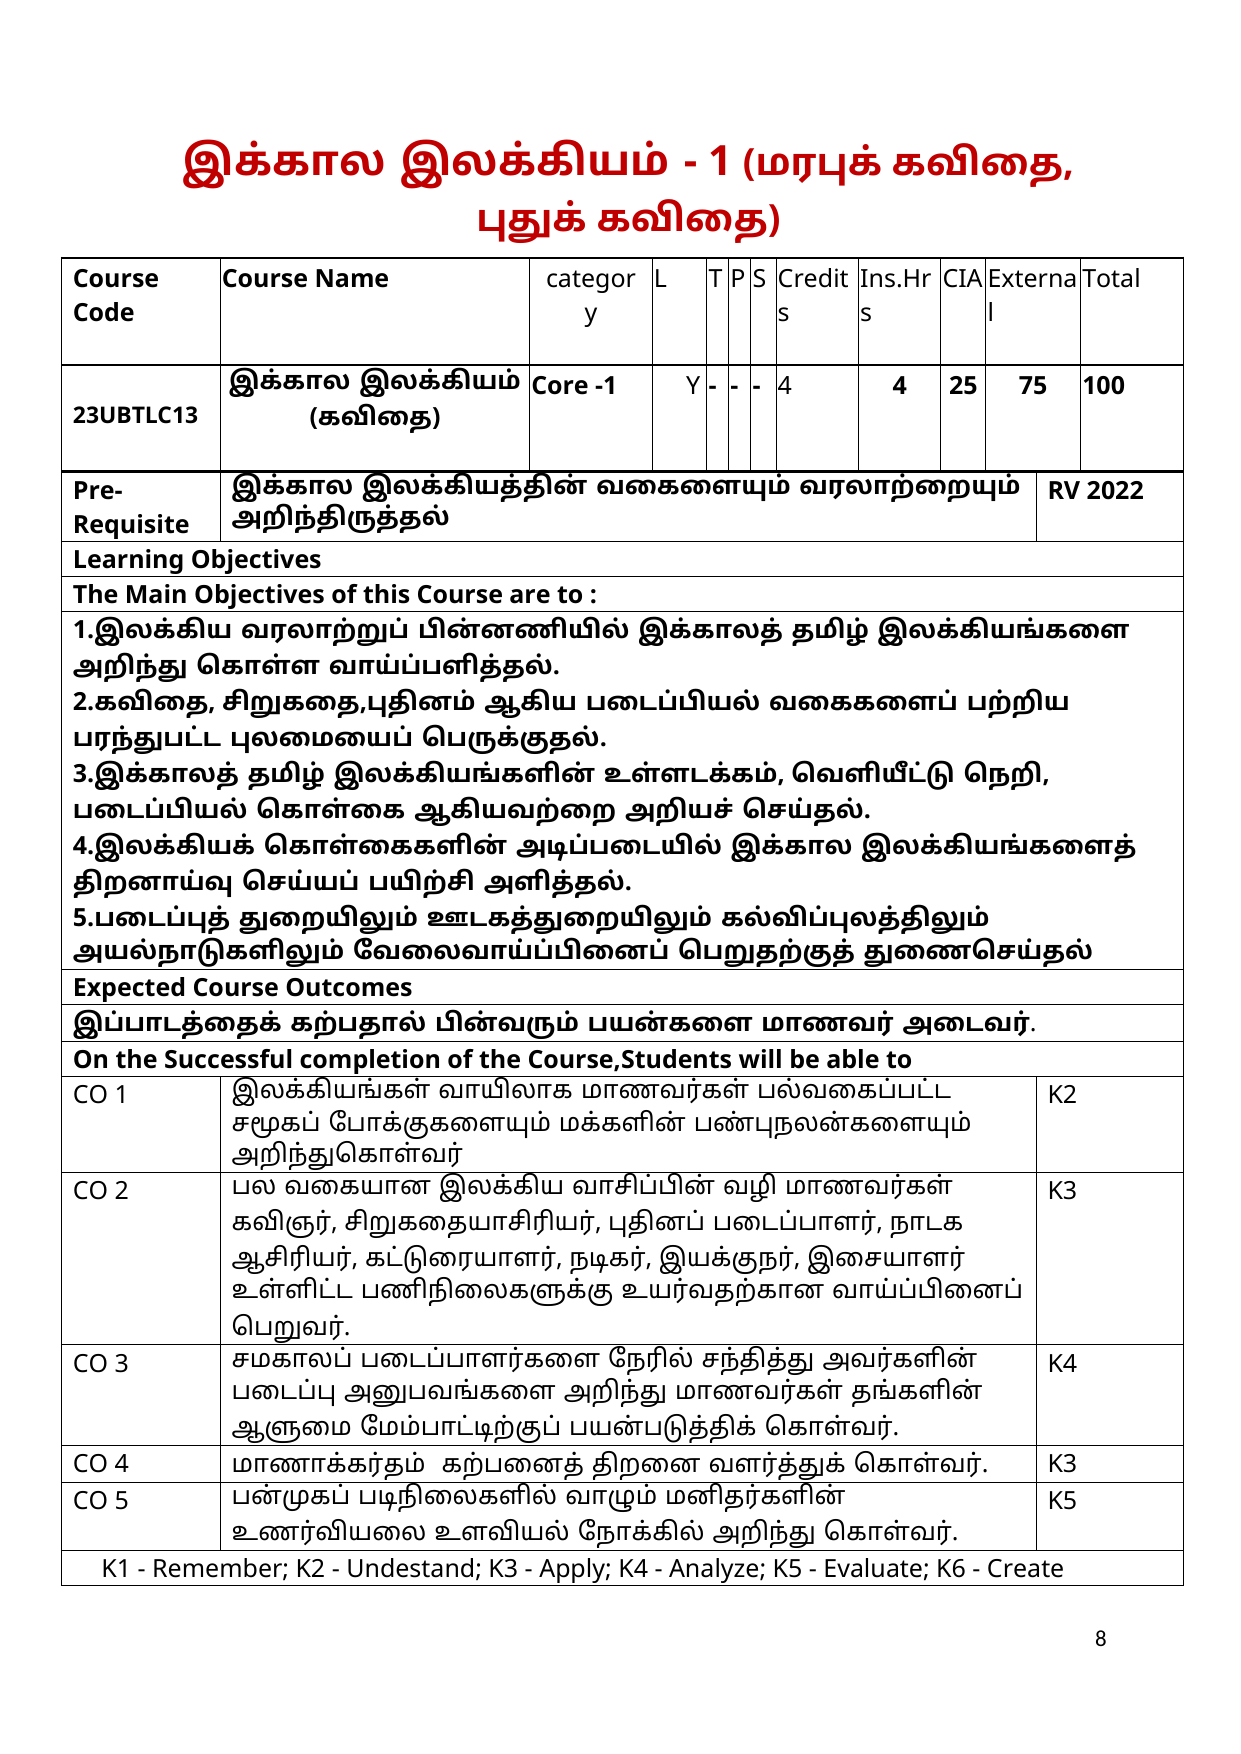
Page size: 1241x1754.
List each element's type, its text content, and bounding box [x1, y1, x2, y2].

table_cell இலக்கியங்கள் வாயிலாக மாணவர்கள் பல்வகைப்பட்ட சமூகப் போக்குகளையும் மக்களின் பண்புநலன்களையும் அறிந்துகொள்வர் [221, 1077, 1036, 1172]
table_header category [530, 259, 652, 364]
table_cell 4 [777, 366, 858, 470]
table_cell CO 3 [62, 1345, 220, 1445]
table_header Ins.Hrs [859, 259, 940, 364]
table_cell இக்கால இலக்கியத்தின் வகைளையும் வரலாற்றையும் அறிந்திருத்தல் [221, 473, 1036, 541]
table_header L [653, 259, 706, 364]
table_cell 23UBTLC13 [62, 366, 220, 470]
table_header Course Name [221, 259, 529, 364]
table_cell 1.இலக்கிய வரலாற்றுப் பின்னணியில் இக்காலத் தமிழ் இலக்கியங்களை அறிந்து கொள்ள வாய்ப்பளித்தல். 2.கவிதை, சிறுகதை,புதினம் ஆகிய படைப்பியல் வகைகளைப் பற்றிய பரந்துபட்ட புலமையைப் பெருக்குதல். 3.இக்காலத் தமிழ் இலக்கியங்களின் உள்ளடக்கம், வெளியீட்டு நெறி, படைப்பியல் கொள்கை ஆகியவற்றை அறியச் செய்தல். 4.இலக்கியக் கொள்கைகளின் அடிப்படையில் இக்கால இலக்கியங்களைத் திறனாய்வு செய்யப் பயிற்சி அளித்தல். 5.படைப்புத் துறையிலும் ஊடகத்துறையிலும் கல்விப்புலத்திலும் அயல்நாடுகளிலும் வேலைவாய்ப்பினைப் பெறுதற்குத் துணைசெய்தல் [62, 612, 1183, 969]
table_header Course Code [62, 259, 220, 364]
table_header Total [1081, 259, 1183, 364]
table_cell பன்முகப் படிநிலைகளில் வாழும் மனிதர்களின் உணர்வியலை உளவியல் நோக்கில் அறிந்து கொள்வர். [221, 1483, 1036, 1550]
table_cell CO 2 [62, 1173, 220, 1344]
text இக்கால இலக்கியம் - 1 (மரபுக் கவிதை, புதுக் கவிதை) [150, 131, 1106, 245]
table_cell RV 2022 [1037, 473, 1183, 541]
table_cell 4 [859, 366, 940, 470]
table_cell Expected Course Outcomes [62, 970, 1183, 1004]
table_cell K4 [1037, 1345, 1183, 1445]
table_cell 100 [1081, 366, 1183, 470]
table_header External [986, 259, 1080, 364]
table_cell K1 - Remember; K2 - Undestand; K3 - Apply; K4 - Analyze; K5 - Evaluate; K6 - Create [62, 1551, 1183, 1585]
table_cell மாணாக்கர்தம் கற்பனைத் திறனை வளர்த்துக் கொள்வர். [221, 1446, 1036, 1482]
table_cell Pre-Requisite [62, 473, 220, 541]
table_cell - [707, 366, 728, 470]
table_cell 25 [941, 366, 985, 470]
table_header T [707, 259, 728, 364]
table_cell CO 4 [62, 1446, 220, 1482]
table_cell Learning Objectives [62, 542, 1183, 576]
table_cell - [751, 366, 776, 470]
table_header Credits [777, 259, 858, 364]
table_cell On the Successful completion of the Course,Students will be able to [62, 1042, 1183, 1076]
table_header CIA [941, 259, 985, 364]
table_cell K3 [1037, 1173, 1183, 1344]
table_cell CO 5 [62, 1483, 220, 1550]
table_cell 75 [986, 366, 1080, 470]
table_cell - [729, 366, 750, 470]
table_header P [729, 259, 750, 364]
table_cell Core -1 [530, 366, 652, 470]
table_cell இப்பாடத்தைக் கற்பதால் பின்வரும் பயன்களை மாணவர் அடைவர். [62, 1005, 1183, 1041]
table_cell Y [653, 366, 706, 470]
table_header S [751, 259, 776, 364]
table_cell K3 [1037, 1446, 1183, 1482]
table_cell The Main Objectives of this Course are to : [62, 577, 1183, 611]
table_cell CO 1 [62, 1077, 220, 1172]
table_cell K2 [1037, 1077, 1183, 1172]
table_cell இக்கால இலக்கியம் (கவிதை) [221, 366, 529, 470]
table_cell பல வகையான இலக்கிய வாசிப்பின் வழி மாணவர்கள் கவிஞர், சிறுகதையாசிரியர், புதினப் படைப்பாளர், நாடக ஆசிரியர், கட்டுரையாளர், நடிகர், இயக்குநர், இசையாளர் உள்ளிட்ட பணிநிலைகளுக்கு உயர்வதற்கான வாய்ப்பினைப் பெறுவர். [221, 1173, 1036, 1344]
table_cell K5 [1037, 1483, 1183, 1550]
table_cell சமகாலப் படைப்பாளர்களை நேரில் சந்தித்து அவர்களின் படைப்பு அனுபவங்களை அறிந்து மாணவர்கள் தங்களின் ஆளுமை மேம்பாட்டிற்குப் பயன்படுத்திக் கொள்வர். [221, 1345, 1036, 1445]
